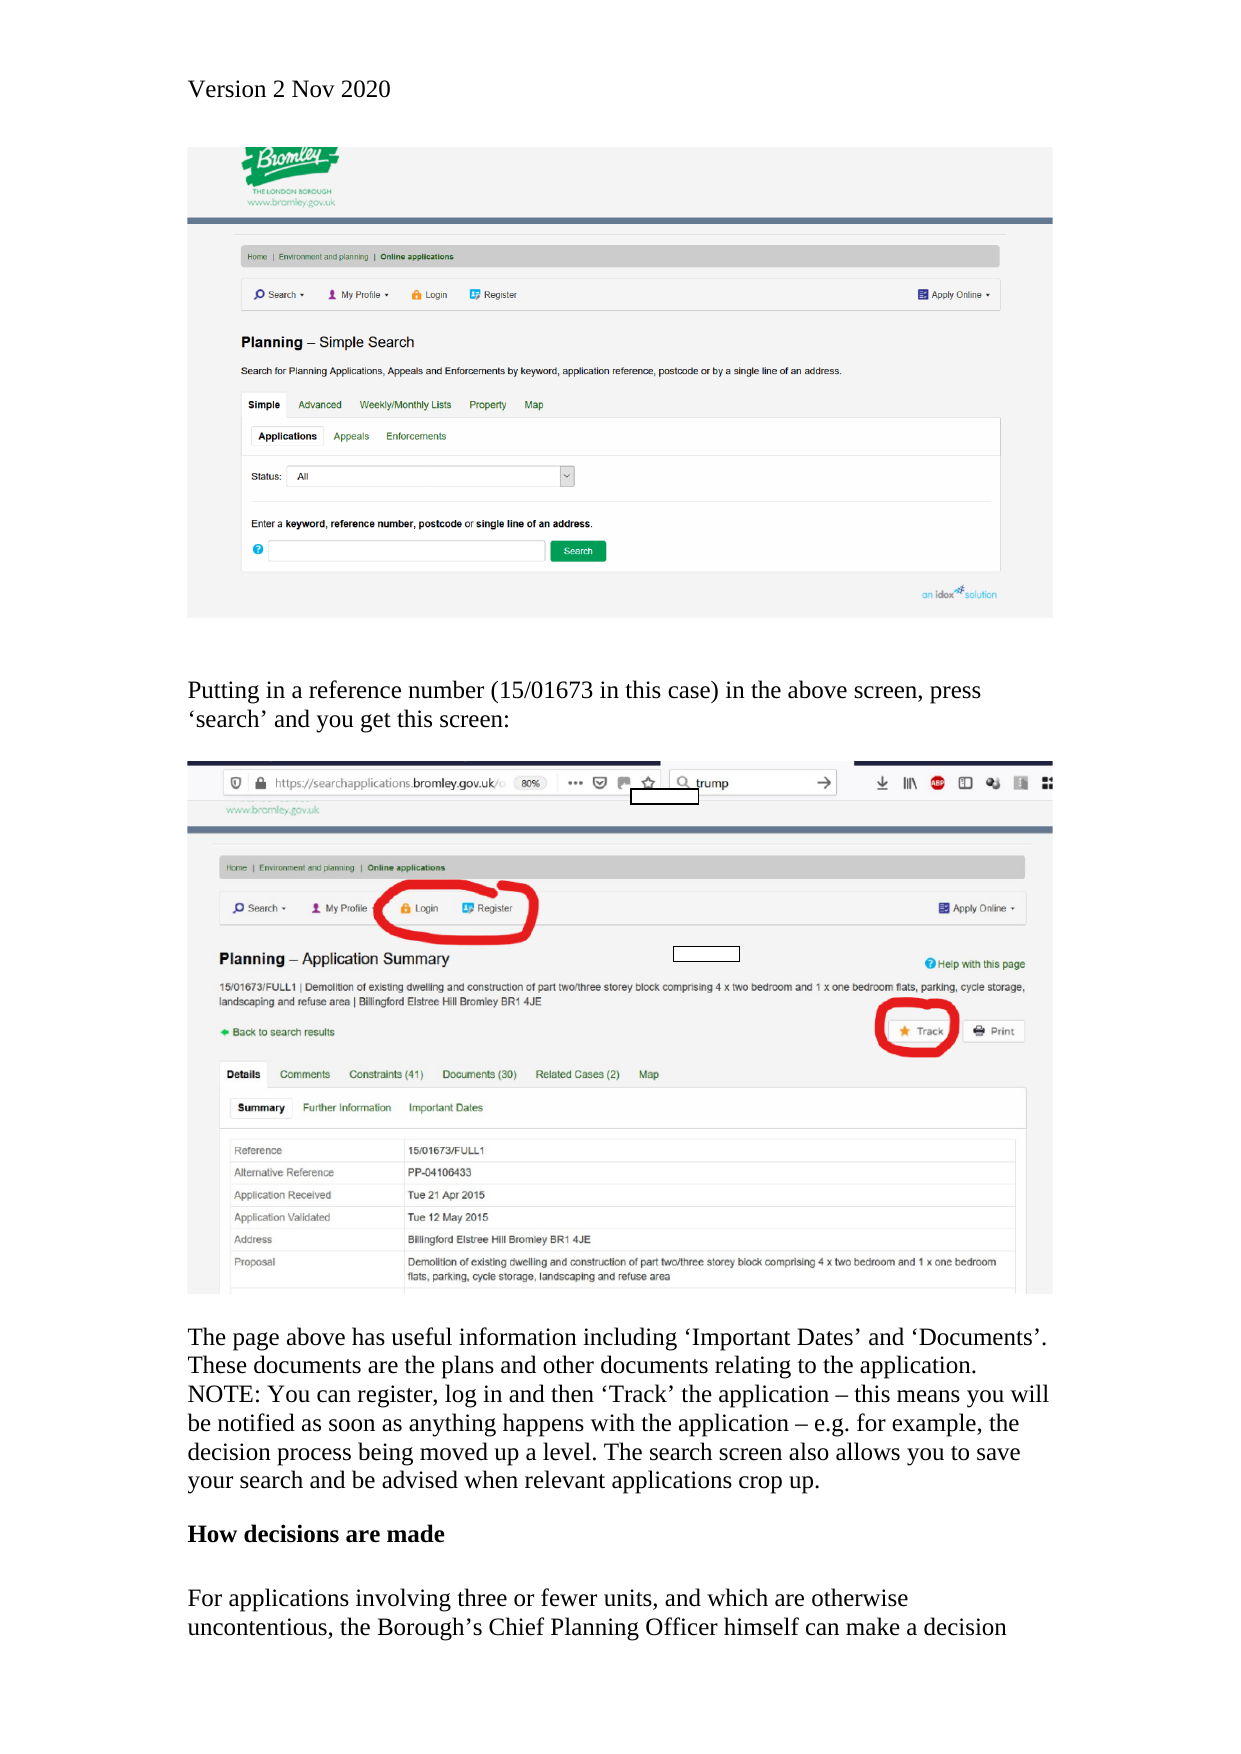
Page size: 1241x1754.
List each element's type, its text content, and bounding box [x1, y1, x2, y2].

subtitle How decisions are made [187, 1519, 1053, 1548]
text NOTE: You can register, log in and then ‘Track’ the application – this means you will be notified as soon as anything happens with the application – e.g. for example, the decision process being moved up a level. The search screen also allows you to save your search and be advised when relevant applications crop up. [187, 1379, 1053, 1494]
text The page above has useful information including ‘Important Dates’ and ‘Documents’. These documents are the plans and other documents relating to the application. [187, 1322, 1053, 1379]
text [187, 1583, 1053, 1641]
text Putting in a reference number (15/01673 in this case) in the above screen, press ‘search’ and you get this screen: [187, 675, 1053, 732]
picture [187, 761, 1053, 1294]
picture [187, 147, 1053, 618]
